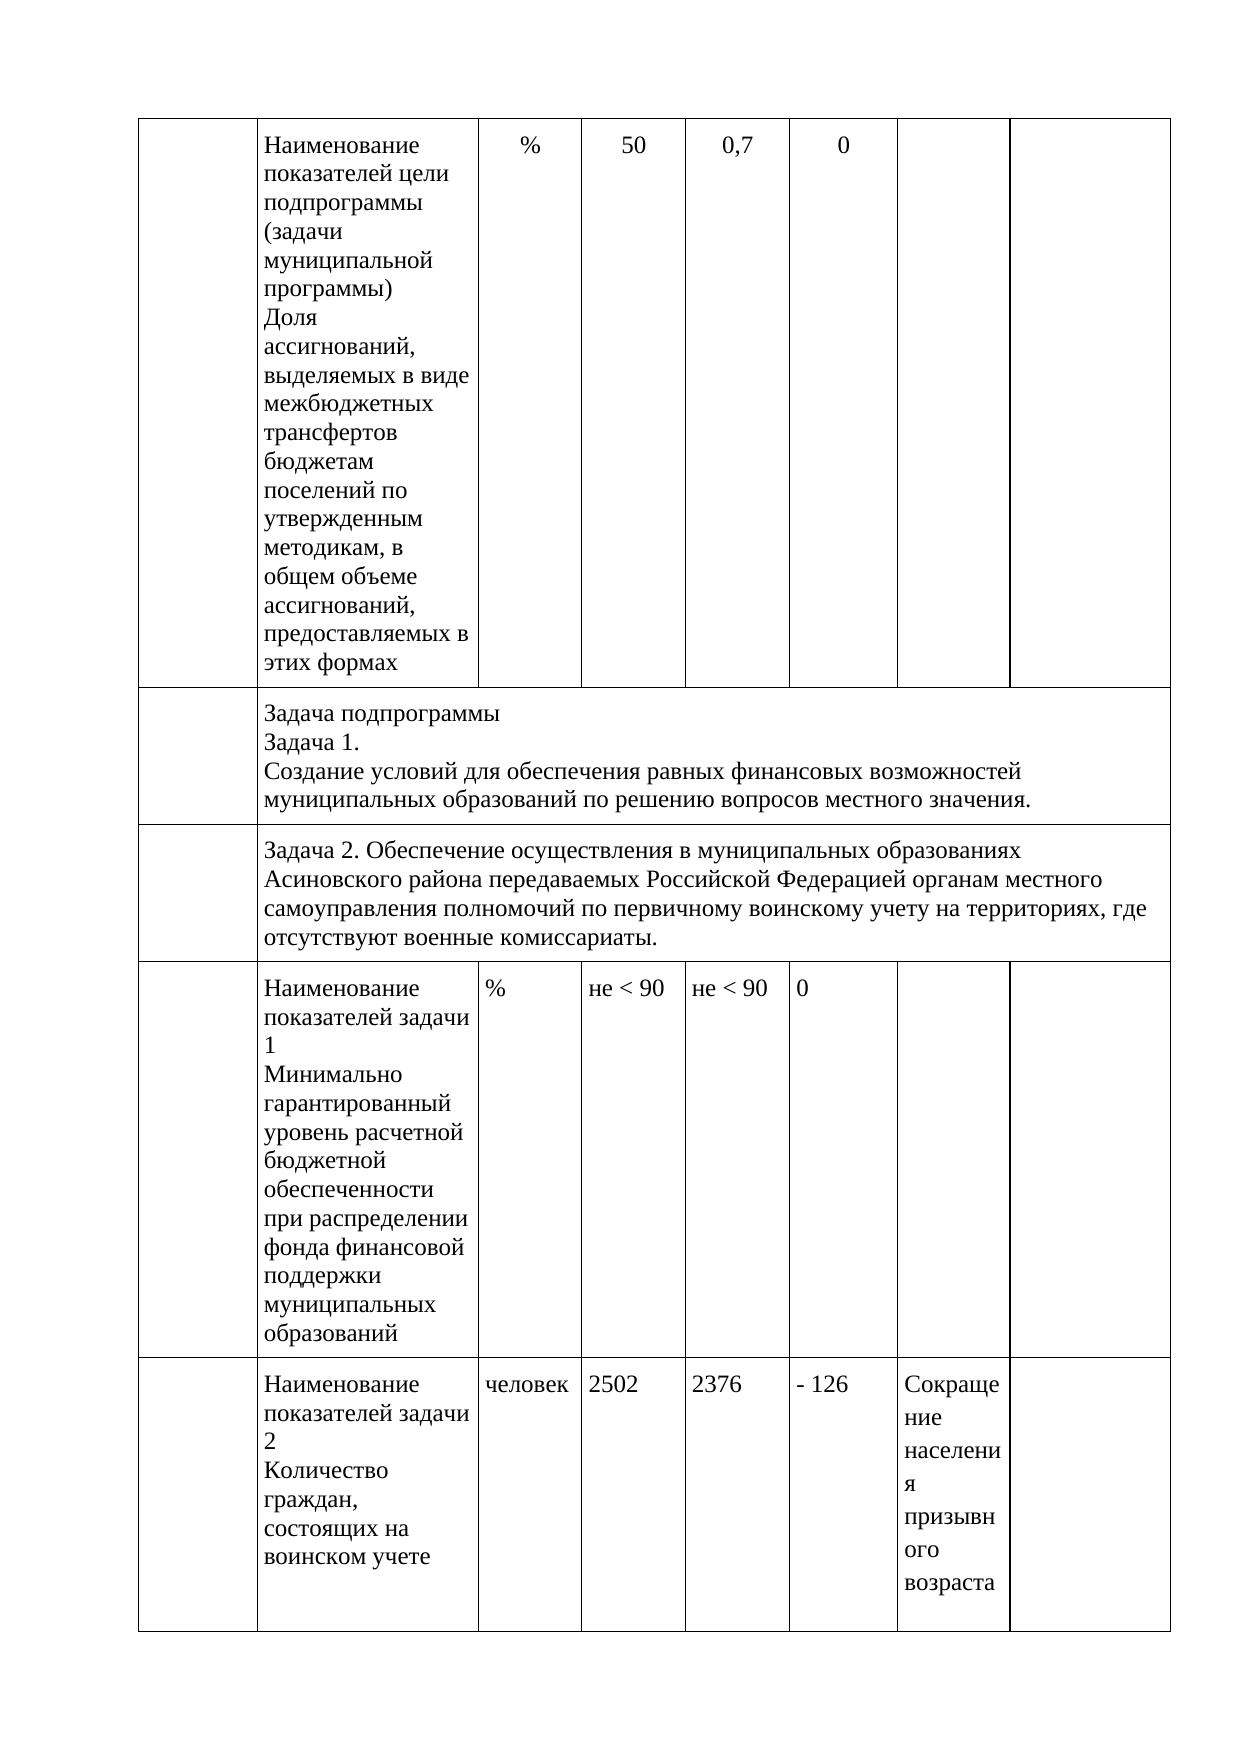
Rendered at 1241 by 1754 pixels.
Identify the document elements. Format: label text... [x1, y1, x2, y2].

table_cell - 126 [790, 1358, 897, 1631]
table_cell [1011, 119, 1170, 687]
table_cell [139, 825, 257, 961]
table_cell 0 [790, 962, 897, 1357]
table_cell [139, 688, 257, 824]
table_cell % [479, 119, 581, 687]
table_cell Наименование показателей задачи 2 Количество граждан, состоящих на воинском учете [258, 1358, 478, 1631]
table_cell [139, 1358, 257, 1631]
table_cell не < 90 [582, 962, 685, 1357]
table_cell % [479, 962, 581, 1357]
table_cell [898, 962, 1009, 1357]
table_cell Наименование показателей задачи 1 Минимально гарантированный уровень расчетной бюджетной обеспеченности при распределении фонда финансовой поддержки муниципальных образований [258, 962, 478, 1357]
table_cell [139, 119, 257, 687]
table_cell Задача подпрограммы Задача 1. Создание условий для обеспечения равных финансовых возможностей муниципальных образований по решению вопросов местного значения. [258, 688, 1170, 824]
table_cell не < 90 [686, 962, 789, 1357]
table_cell 0 [790, 119, 897, 687]
table_cell [898, 119, 1009, 687]
table_cell [1011, 1358, 1170, 1631]
table_cell 2376 [686, 1358, 789, 1631]
table_cell 0,7 [686, 119, 789, 687]
table_cell 50 [582, 119, 685, 687]
table_cell Задача 2. Обеспечение осуществления в муниципальных образованиях Асиновского района передаваемых Российской Федерацией органам местного самоуправления полномочий по первичному воинскому учету на территориях, где отсутствуют военные комиссариаты. [258, 825, 1170, 961]
table_cell человек [479, 1358, 581, 1631]
table_cell [139, 962, 257, 1357]
table_cell Наименование показателей цели подпрограммы (задачи муниципальной программы) Доля ассигнований, выделяемых в виде межбюджетных трансфертов бюджетам поселений по утвержденным методикам, в общем объеме ассигнований, предоставляемых в этих формах [258, 119, 478, 687]
table_cell [1011, 962, 1170, 1357]
table_cell Сокращение населения призывного возраста [898, 1358, 1009, 1631]
table_cell 2502 [582, 1358, 685, 1631]
